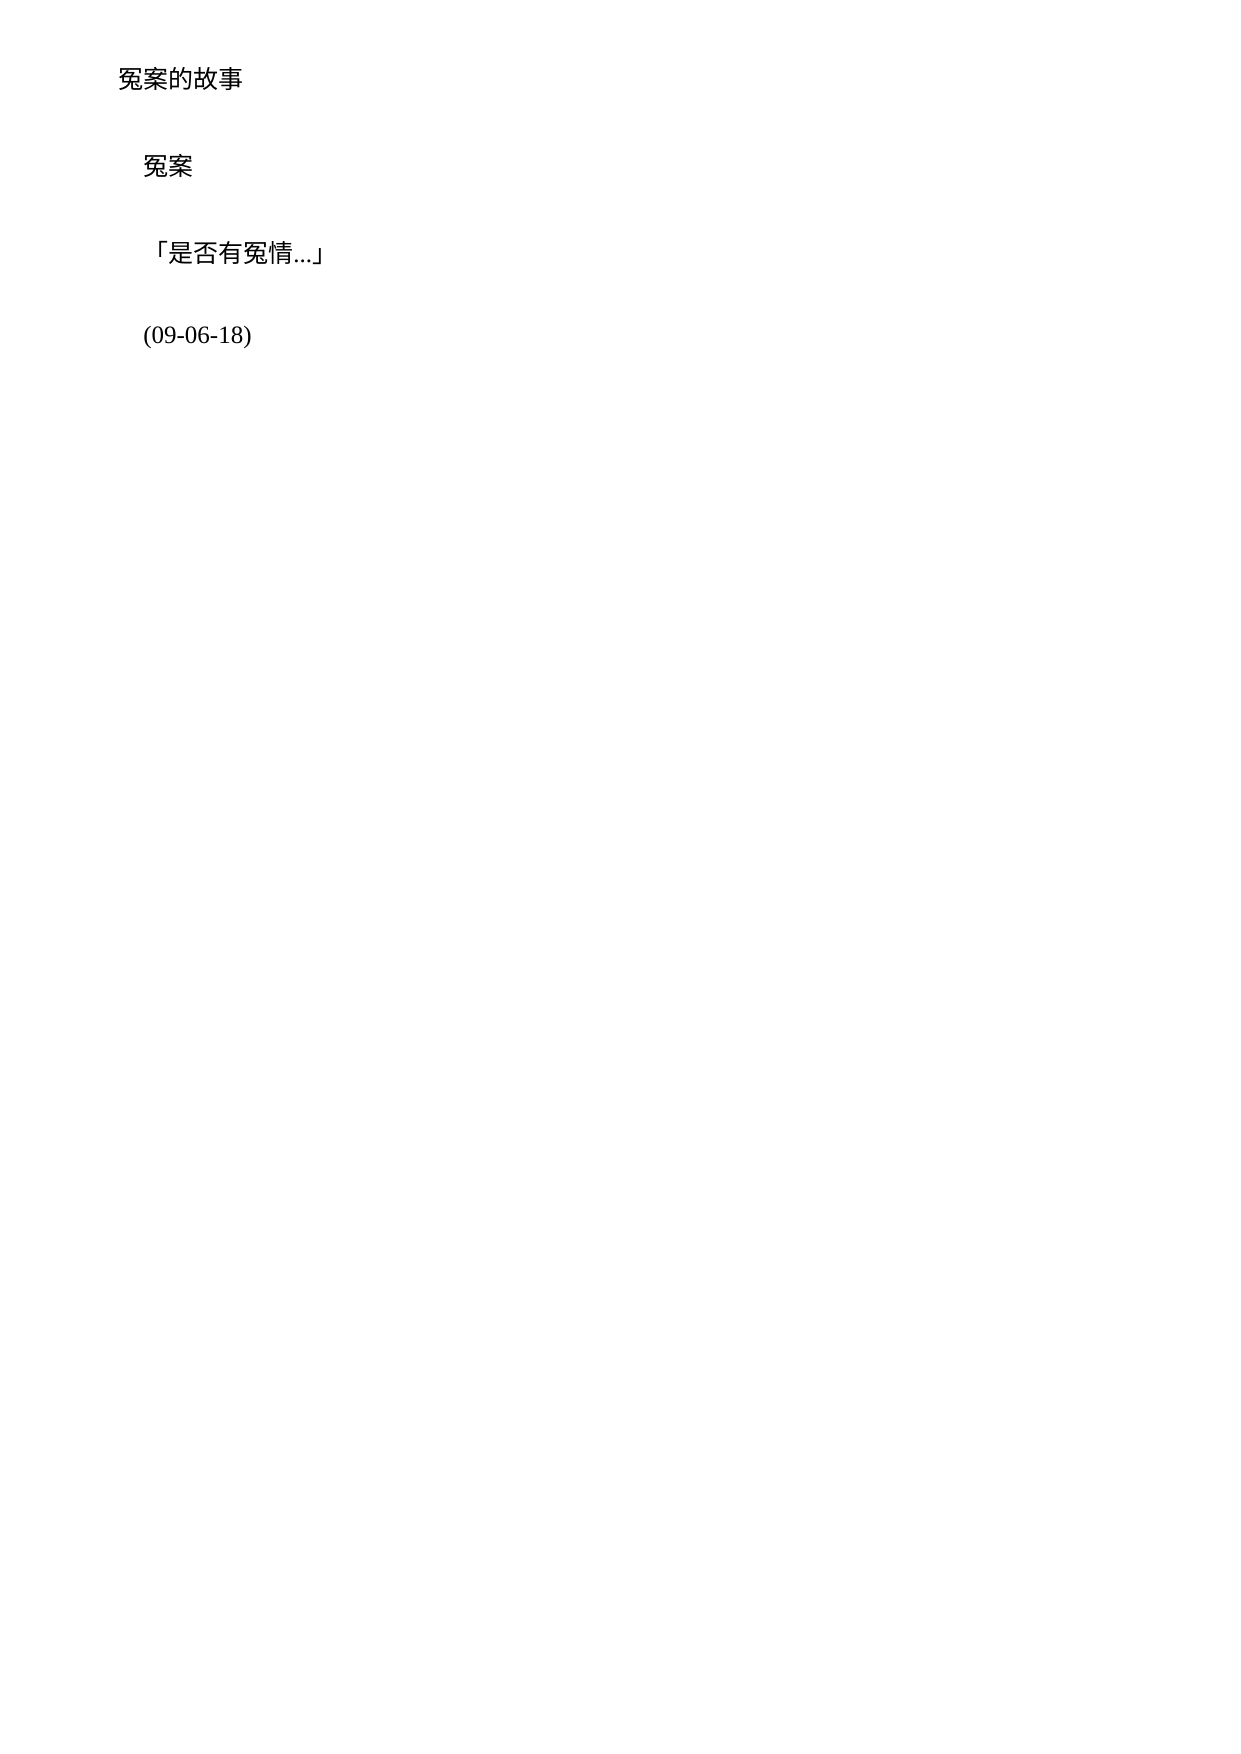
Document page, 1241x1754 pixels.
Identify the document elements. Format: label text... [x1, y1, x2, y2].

text 「是否有冤情...」 [118, 233, 1181, 269]
text 冤案 [118, 146, 1181, 182]
text (09-06-18) [118, 320, 1181, 349]
text 冤案的故事 [118, 59, 1181, 95]
